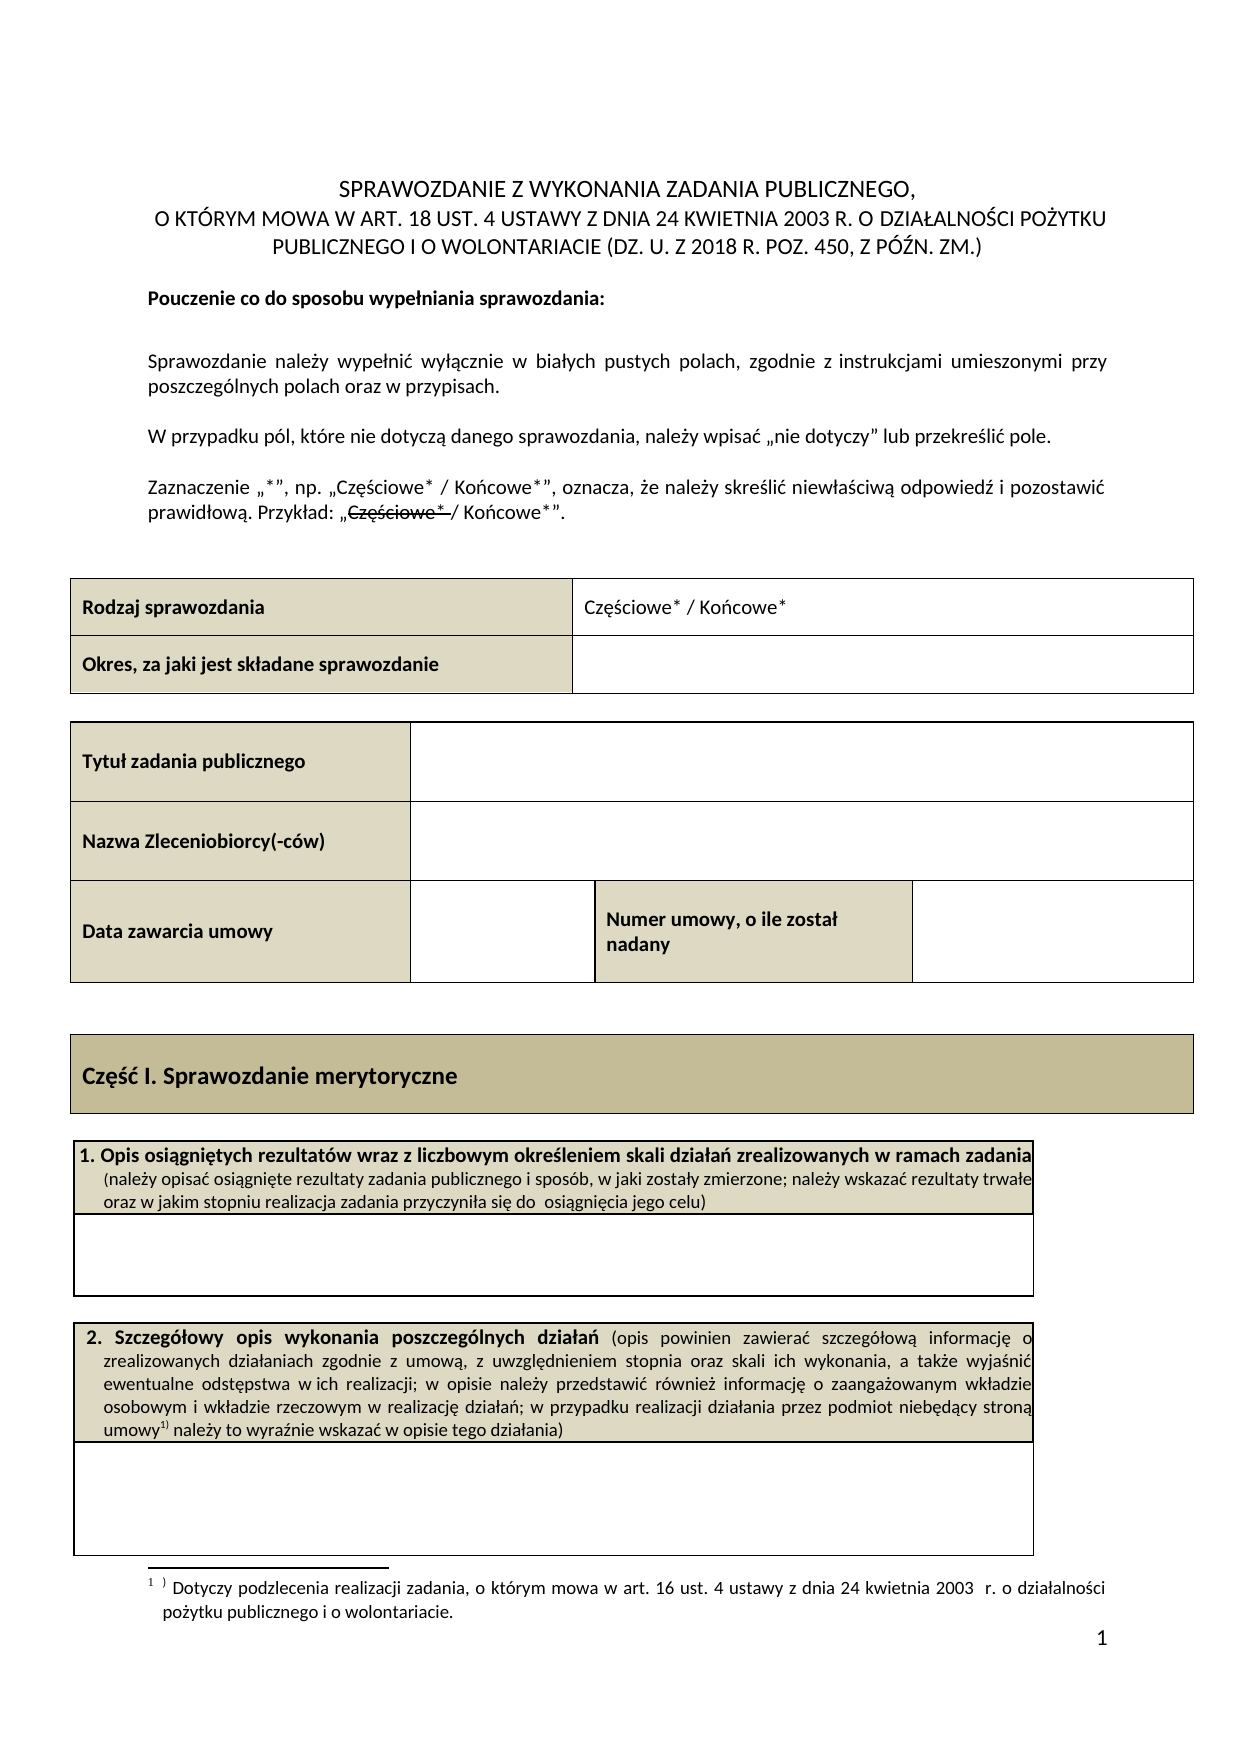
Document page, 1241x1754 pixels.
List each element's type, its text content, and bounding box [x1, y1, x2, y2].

table_cell Data zawarcia umowy [71, 881, 410, 982]
table_header Częściowe* / Końcowe* [573, 579, 1193, 635]
table_cell [411, 881, 594, 982]
table_cell Numer umowy, o ile został nadany [596, 881, 912, 982]
table_header 1. Opis osiągniętych rezultatów wraz z liczbowym określeniem skali działań zrealizowanych w ramach zadania (należy opisać osiągnięte rezultaty zadania publicznego i sposób, w jaki zostały zmierzone; należy wskazać rezultaty trwałe oraz w jakim stopniu realizacja zadania przyczyniła się do osiągnięcia jego celu) [75, 1142, 1032, 1213]
text SPRAWOZDANIE Z WYKONANIA ZADANIA PUBLICZNEGO, [148, 173, 1107, 204]
text Sprawozdanie należy wypełnić wyłącznie w białych pustych polach, zgodnie z instrukcjami umieszonymi przy poszczególnych polach oraz w przypisach. [148, 348, 1107, 399]
table_cell [573, 636, 1193, 692]
text Pouczenie co do sposobu wypełniania sprawozdania: [148, 285, 1240, 310]
text O KTÓRYM MOWA W ART. 18 UST. 4 USTAWY Z DNIA 24 KWIETNIA 2003 R. O DZIAŁALNOŚCI POŻYTKU PUBLICZNEGO I O WOLONTARIACIE (DZ. U. Z 2018 R. POZ. 450, Z PÓŹN. ZM.) [148, 204, 1107, 260]
text W przypadku pól, które nie dotyczą danego sprawozdania, należy wpisać „nie dotyczy” lub przekreślić pole. [148, 424, 1107, 449]
table_cell Okres, za jaki jest składane sprawozdanie [71, 636, 572, 692]
text Zaznaczenie „*”, np. „Częściowe* / Końcowe*”, oznacza, że należy skreślić niewłaściwą odpowiedź i pozostawić prawidłową. Przykład: „Częściowe* / Końcowe*”. [148, 474, 1107, 525]
table_cell [75, 1215, 1033, 1295]
table_cell [913, 881, 1193, 982]
table_cell [411, 802, 1193, 880]
table_header [411, 723, 1193, 801]
table_header Tytuł zadania publicznego [71, 723, 410, 801]
table_header Część I. Sprawozdanie merytoryczne [71, 1035, 1193, 1113]
table_header Rodzaj sprawozdania [71, 579, 572, 635]
table_cell Nazwa Zleceniobiorcy(-ców) [71, 802, 410, 880]
table_header 2. Szczegółowy opis wykonania poszczególnych działań (opis powinien zawierać szczegółową informację o zrealizowanych działaniach zgodnie z umową, z uwzględnieniem stopnia oraz skali ich wykonania, a także wyjaśnić ewentualne odstępstwa w ich realizacji; w opisie należy przedstawić również informację o zaangażowanym wkładzie osobowym i wkładzie rzeczowym w realizację działań; w przypadku realizacji działania przez podmiot niebędący stroną umowy) należy to wyraźnie wskazać w opisie tego działania) [75, 1324, 1032, 1441]
table_cell [75, 1443, 1033, 1555]
